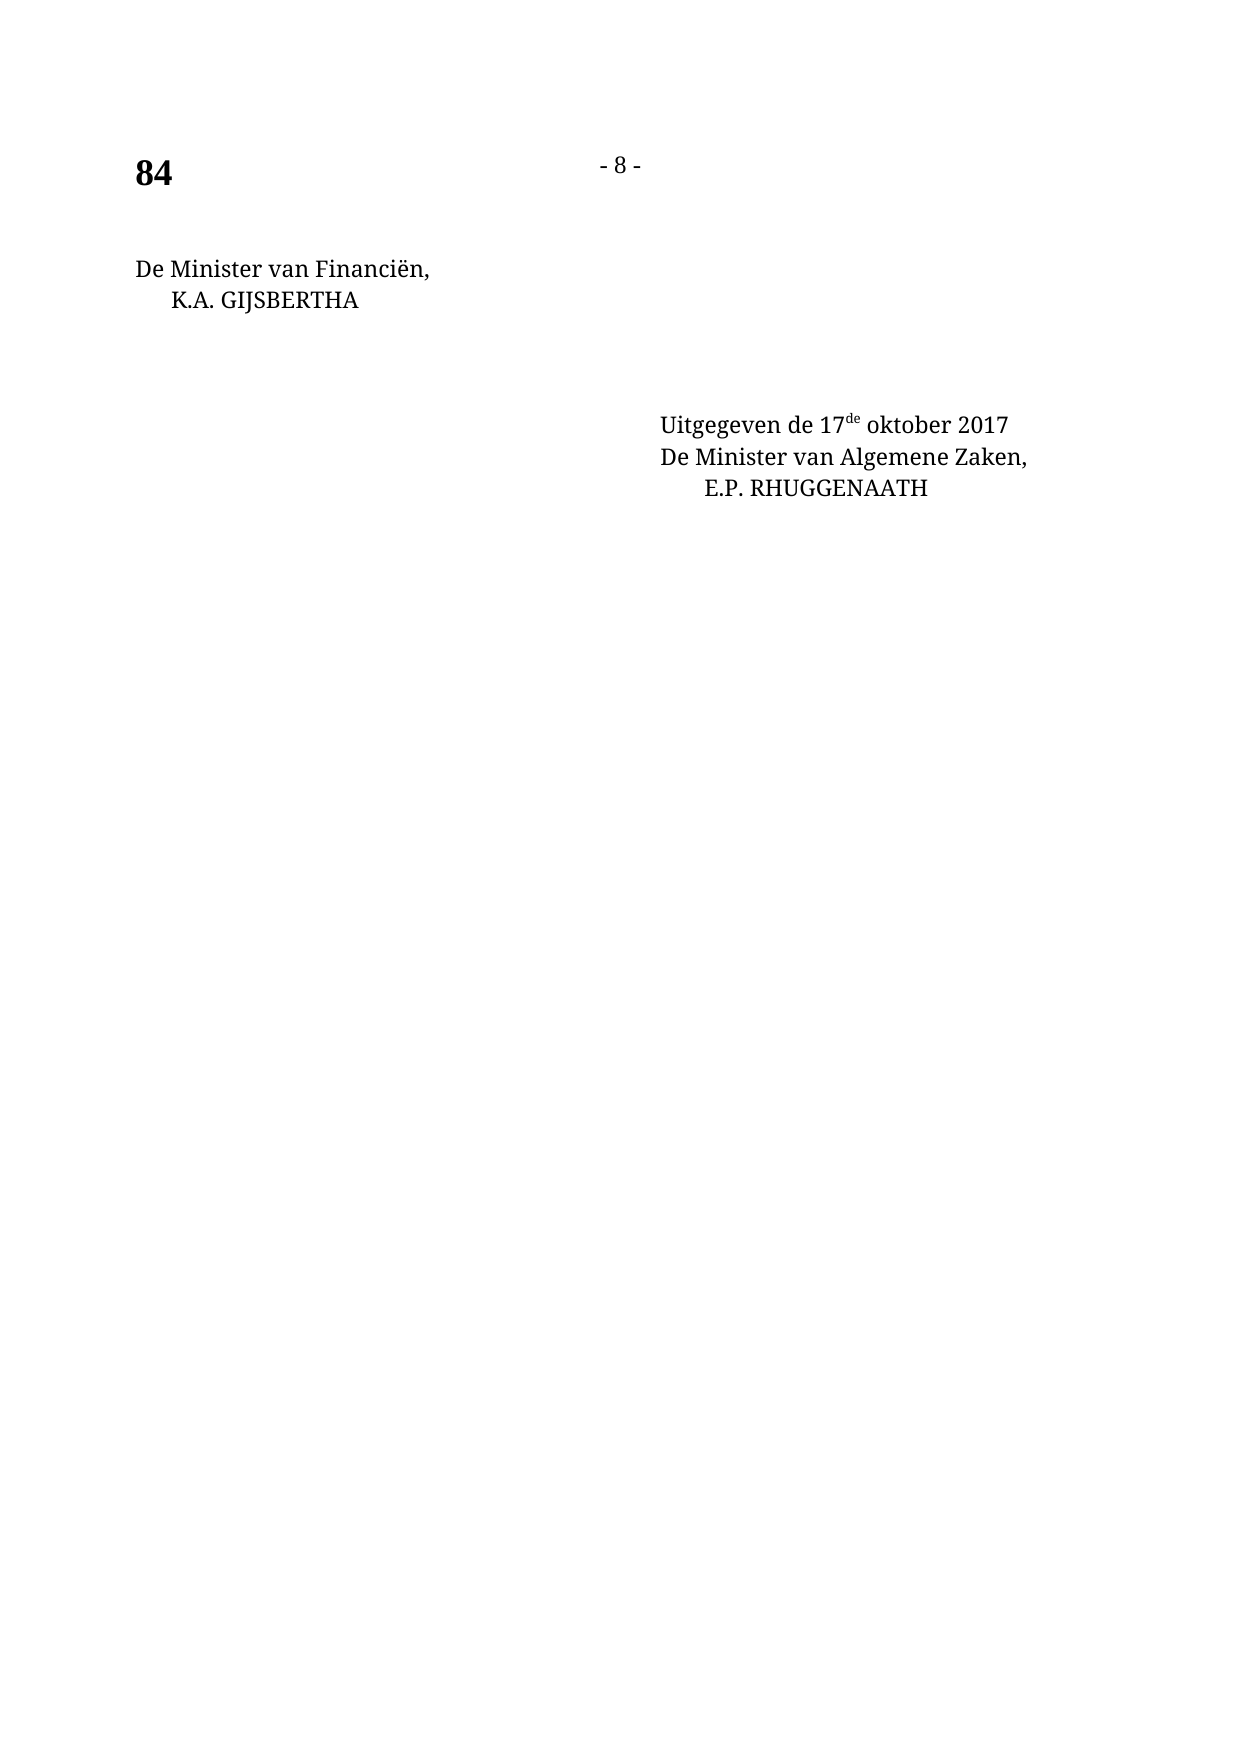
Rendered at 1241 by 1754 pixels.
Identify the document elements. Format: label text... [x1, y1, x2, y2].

text E.P. RHUGGENAATH [135, 472, 1105, 503]
text Uitgegeven de 17de oktober 2017 [135, 409, 1105, 441]
text De Minister van Financiën, [135, 253, 1105, 284]
text De Minister van Algemene Zaken, [504, 441, 1105, 472]
text K.A. GIJSBERTHA [135, 284, 1105, 316]
